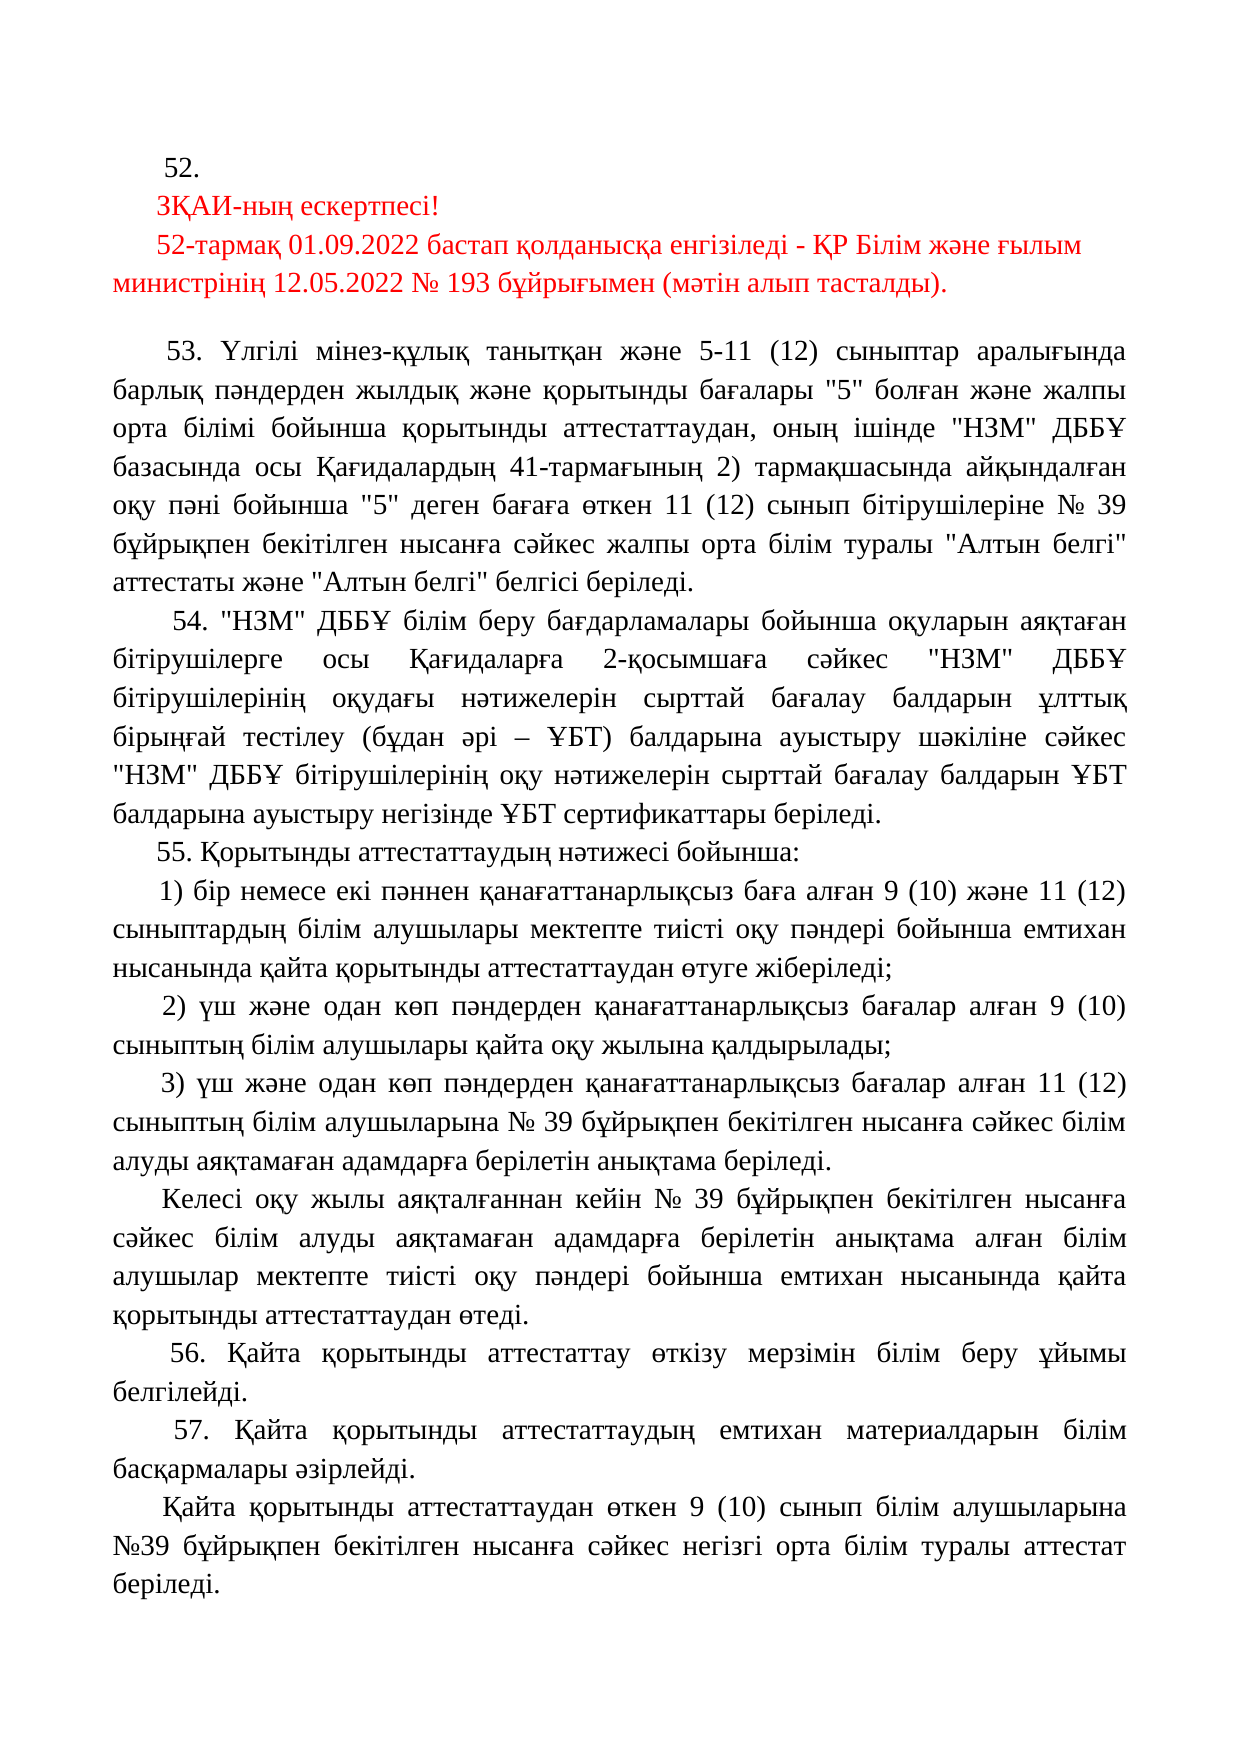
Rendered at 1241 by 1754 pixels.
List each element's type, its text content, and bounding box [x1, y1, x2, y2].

text 53. Үлгілі мінез-құлық танытқан және 5-11 (12) сыныптар аралығында барлық пәндерден жылдық және қорытынды бағалары "5" болған және жалпы орта білімі бойынша қорытынды аттестаттаудан, оның ішінде "НЗМ" ДББҰ базасында осы Қағидалардың 41-тармағының 2) тармақшасында айқындалған оқу пәні бойынша "5" деген бағаға өткен 11 (12) сынып бітірушілеріне № 39 бұйрықпен бекітілген нысанға сәйкес жалпы орта білім туралы "Алтын белгі" аттестаты және "Алтын белгі" белгісі беріледі. [112, 333, 1128, 598]
text 2) үш және одан көп пәндерден қанағаттанарлықсыз бағалар алған 9 (10) сыныптың білім алушылары қайта оқу жылына қалдырылады; [112, 988, 1128, 1061]
text 52. [112, 150, 1128, 183]
text 55. Қорытынды аттестаттаудың нәтижесі бойынша: [112, 834, 1128, 868]
text Қайта қорытынды аттестаттаудан өткен 9 (10) сынып білім алушыларына №39 бұйрықпен бекітілген нысанға сәйкес негізгі орта білім туралы аттестат беріледі. [112, 1489, 1128, 1600]
text 1) бір немесе екі пәннен қанағаттанарлықсыз баға алған 9 (10) және 11 (12) сыныптардың білім алушылары мектепте тиісті оқу пәндері бойынша емтихан нысанында қайта қорытынды аттестаттаудан өтуге жіберіледі; [112, 873, 1128, 983]
text ЗҚАИ-ның ескертпесі! 52-тармақ 01.09.2022 бастап қолданысқа енгізіледі - ҚР Білім және ғылым министрінің 12.05.2022 № 193 бұйрығымен (мәтін алып тасталды). [112, 188, 1128, 329]
text 57. Қайта қорытынды аттестаттаудың емтихан материалдарын білім басқармалары әзірлейді. [112, 1412, 1128, 1484]
text 3) үш және одан көп пәндерден қанағаттанарлықсыз бағалар алған 11 (12) сыныптың білім алушыларына № 39 бұйрықпен бекітілген нысанға сәйкес білім алуды аяқтамаған адамдарға берілетін анықтама беріледі. [112, 1066, 1128, 1176]
text Келесі оқу жылы аяқталғаннан кейін № 39 бұйрықпен бекітілген нысанға сәйкес білім алуды аяқтамаған адамдарға берілетін анықтама алған білім алушылар мектепте тиісті оқу пәндері бойынша емтихан нысанында қайта қорытынды аттестаттаудан өтеді. [112, 1181, 1128, 1330]
text 56. Қайта қорытынды аттестаттау өткізу мерзімін білім беру ұйымы белгілейді. [112, 1335, 1128, 1407]
text 54. "НЗМ" ДББҰ білім беру бағдарламалары бойынша оқуларын аяқтаған бітірушілерге осы Қағидаларға 2-қосымшаға сәйкес "НЗМ" ДББҰ бітірушілерінің оқудағы нәтижелерін сырттай бағалау балдарын ұлттық бірыңғай тестілеу (бұдан әрі – ҰБТ) балдарына ауыстыру шәкіліне сәйкес "НЗМ" ДББҰ бітірушілерінің оқу нәтижелерін сырттай бағалау балдарын ҰБТ балдарына ауыстыру негізінде ҰБТ сертификаттары беріледі. [112, 603, 1128, 829]
